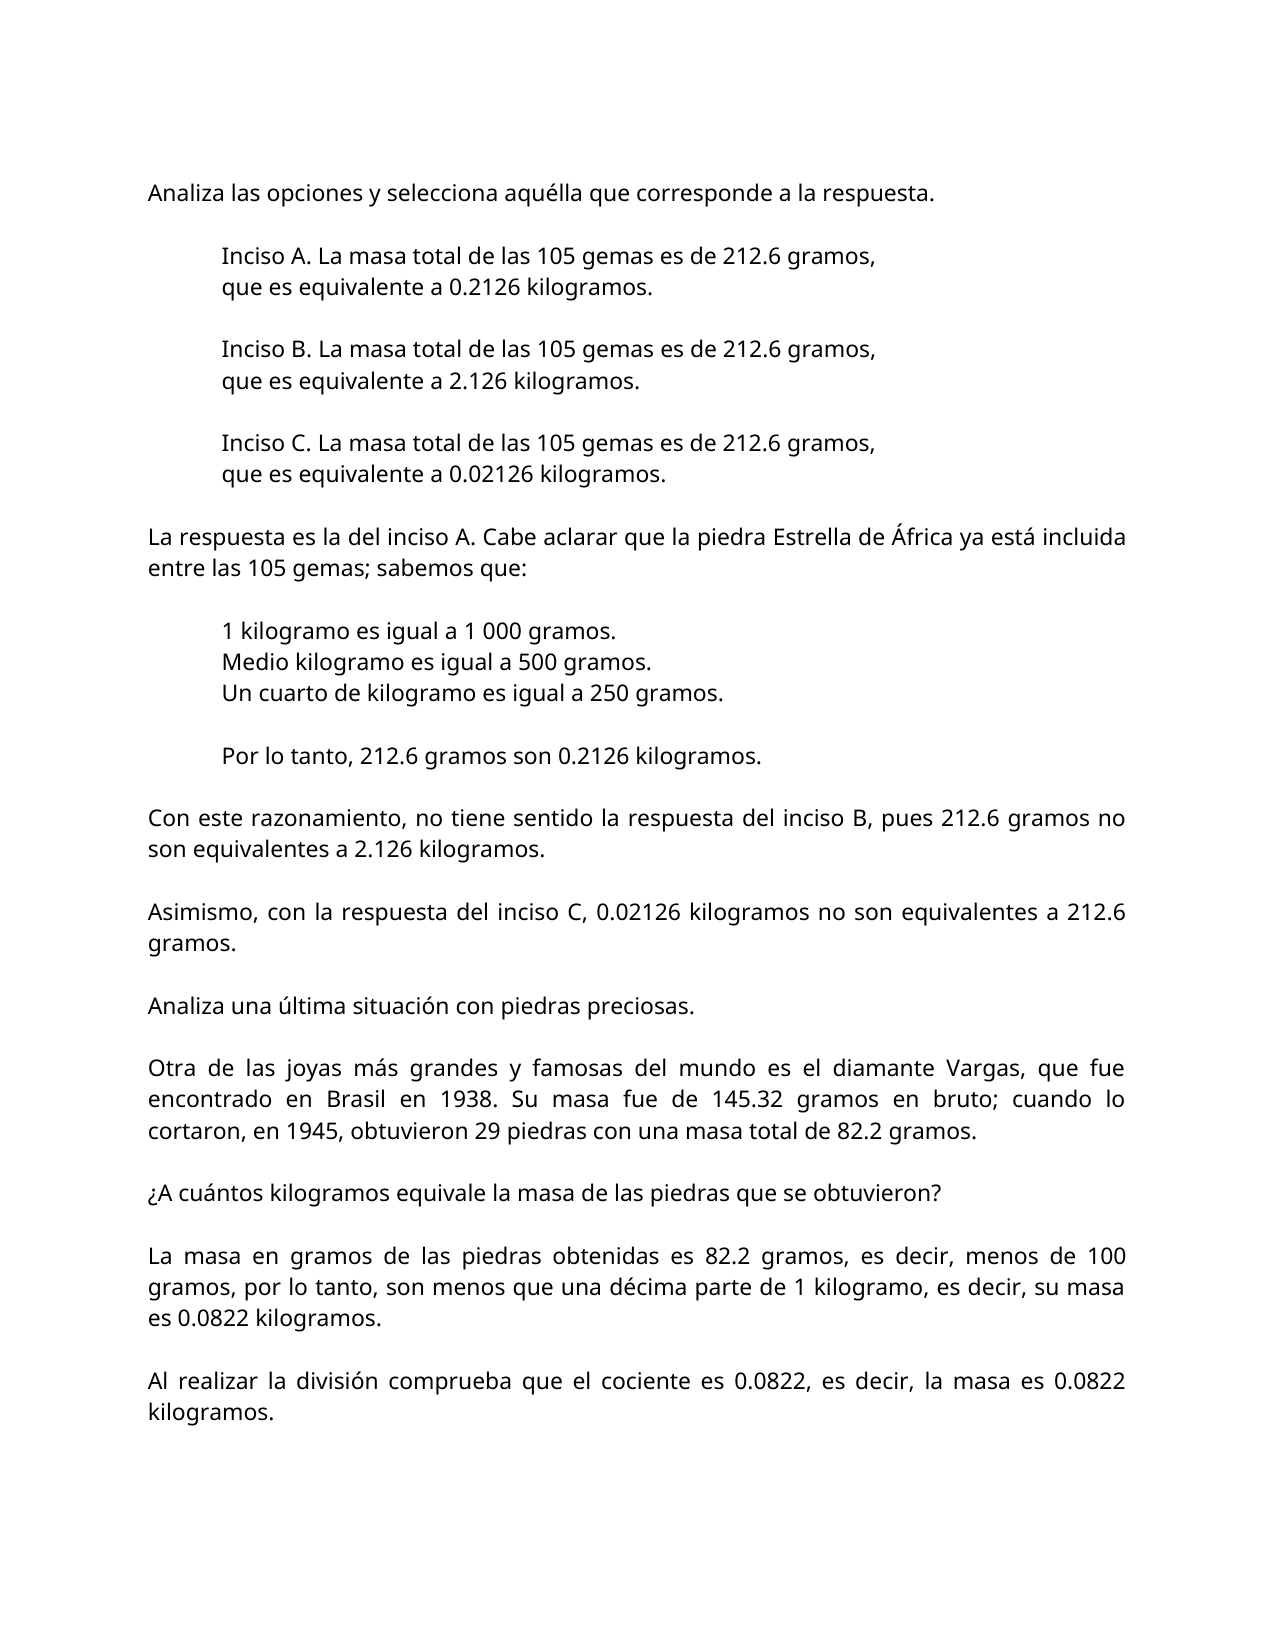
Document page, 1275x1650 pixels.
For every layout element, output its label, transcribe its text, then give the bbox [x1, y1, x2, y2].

text Asimismo, con la respuesta del inciso C, 0.02126 kilogramos no son equivalentes a 212.6 gramos. [148, 896, 1127, 958]
text 1 kilogramo es igual a 1 000 gramos. [221, 615, 1127, 646]
text que es equivalente a 0.02126 kilogramos. [221, 458, 1127, 490]
text ¿A cuántos kilogramos equivale la masa de las piedras que se obtuvieron? [148, 1177, 1127, 1208]
text Otra de las joyas más grandes y famosas del mundo es el diamante Vargas, que fue encontrado en Brasil en 1938. Su masa fue de 145.32 gramos en bruto; cuando lo cortaron, en 1945, obtuvieron 29 piedras con una masa total de 82.2 gramos. [148, 1052, 1127, 1146]
text Analiza las opciones y selecciona aquélla que corresponde a la respuesta. [148, 177, 1127, 208]
text Un cuarto de kilogramo es igual a 250 gramos. [221, 677, 1127, 708]
text Al realizar la división comprueba que el cociente es 0.0822, es decir, la masa es 0.0822 kilogramos. [148, 1365, 1127, 1427]
text Analiza una última situación con piedras preciosas. [148, 990, 1127, 1021]
text Inciso A. La masa total de las 105 gemas es de 212.6 gramos, [221, 240, 1127, 271]
text que es equivalente a 2.126 kilogramos. [221, 365, 1127, 396]
text La masa en gramos de las piedras obtenidas es 82.2 gramos, es decir, menos de 100 gramos, por lo tanto, son menos que una décima parte de 1 kilogramo, es decir, su masa es 0.0822 kilogramos. [148, 1240, 1127, 1333]
text Por lo tanto, 212.6 gramos son 0.2126 kilogramos. [221, 740, 1127, 771]
text La respuesta es la del inciso A. Cabe aclarar que la piedra Estrella de África ya está incluida entre las 105 gemas; sabemos que: [148, 521, 1127, 583]
text Inciso C. La masa total de las 105 gemas es de 212.6 gramos, [221, 427, 1127, 458]
text Con este razonamiento, no tiene sentido la respuesta del inciso B, pues 212.6 gramos no son equivalentes a 2.126 kilogramos. [148, 802, 1127, 865]
text Medio kilogramo es igual a 500 gramos. [221, 646, 1127, 677]
text Inciso B. La masa total de las 105 gemas es de 212.6 gramos, [221, 333, 1127, 365]
text que es equivalente a 0.2126 kilogramos. [221, 271, 1127, 302]
